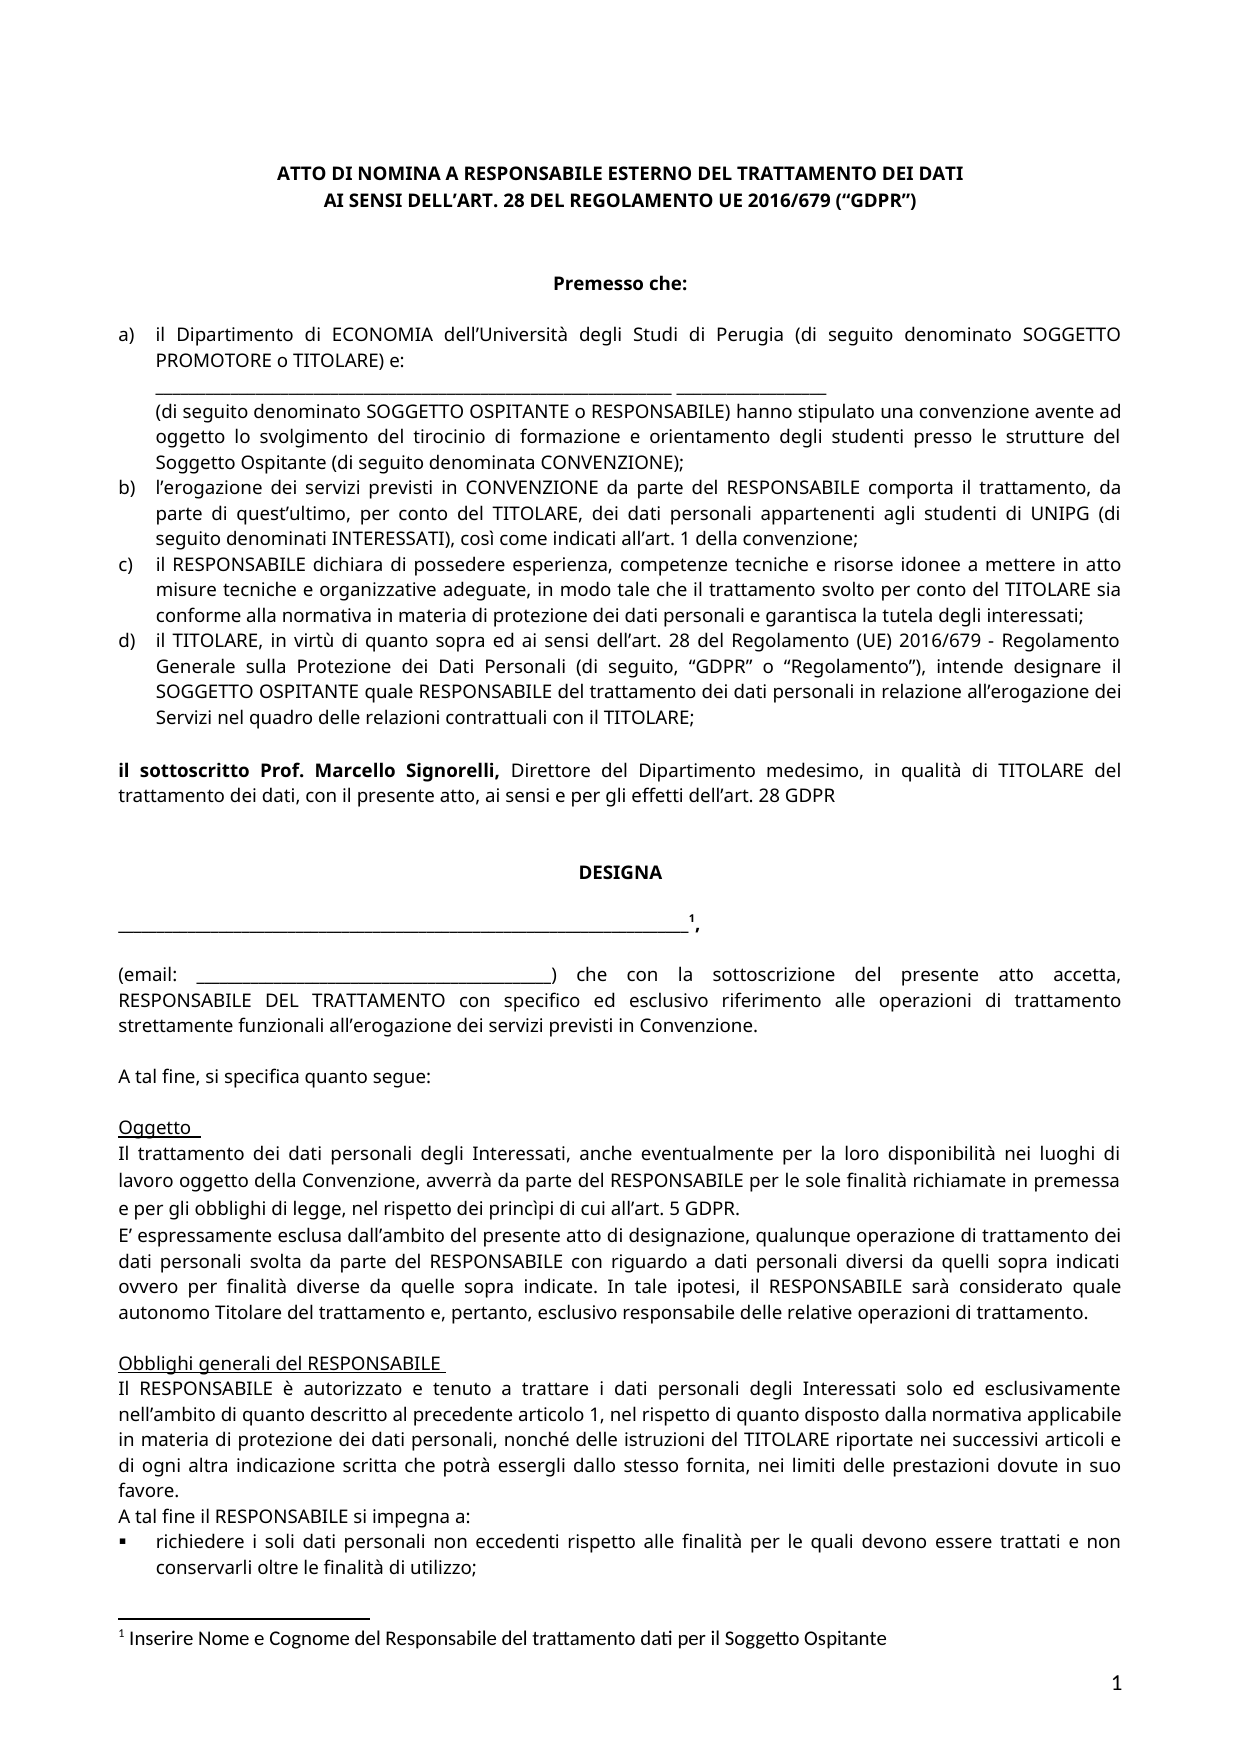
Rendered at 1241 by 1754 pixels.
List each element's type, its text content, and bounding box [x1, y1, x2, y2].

text Il RESPONSABILE è autorizzato e tenuto a trattare i dati personali degli Interessati solo ed esclusivamente nell’ambito di quanto descritto al precedente articolo 1, nel rispetto di quanto disposto dalla normativa applicabile in materia di protezione dei dati personali, nonché delle istruzioni del TITOLARE riportate nei successivi articoli e di ogni altra indicazione scritta che potrà essergli dallo stesso fornita, nei limiti delle prestazioni dovute in suo favore. [118, 1376, 1122, 1503]
list il TITOLARE, in virtù di quanto sopra ed ai sensi dell’art. 28 del Regolamento (UE) 2016/679 - Regolamento Generale sulla Protezione dei Dati Personali (di seguito, “GDPR” o “Regolamento”), intende designare il SOGGETTO OSPITANTE quale RESPONSABILE del trattamento dei dati personali in relazione all’erogazione dei Servizi nel quadro delle relazioni contrattuali con il TITOLARE; [118, 628, 1122, 730]
text Oggetto [118, 1114, 1122, 1140]
text E’ espressamente esclusa dall’ambito del presente atto di designazione, qualunque operazione di trattamento dei dati personali svolta da parte del RESPONSABILE con riguardo a dati personali diversi da quelli sopra indicati ovvero per finalità diverse da quelle sopra indicate. In tale ipotesi, il RESPONSABILE sarà considerato quale autonomo Titolare del trattamento e, pertanto, esclusivo responsabile delle relative operazioni di trattamento. [118, 1222, 1122, 1324]
text A tal fine il RESPONSABILE si impegna a: [118, 1503, 1122, 1529]
text ATTO DI NOMINA A RESPONSABILE ESTERNO DEL TRATTAMENTO DEI DATI [118, 160, 1122, 186]
text ______________________________________________________________ __________________ [155, 372, 1122, 398]
text __________________________________________________________________________, [118, 910, 1122, 936]
text Obblighi generali del RESPONSABILE [118, 1350, 1122, 1376]
list l’erogazione dei servizi previsti in CONVENZIONE da parte del RESPONSABILE comporta il trattamento, da parte di quest’ultimo, per conto del TITOLARE, dei dati personali appartenenti agli studenti di UNIPG (di seguito denominati INTERESSATI), così come indicati all’art. 1 della convenzione; [118, 474, 1122, 551]
text (email: ______________________________________________) che con la sottoscrizione del presente atto accetta, RESPONSABILE DEL TRATTAMENTO con specifico ed esclusivo riferimento alle operazioni di trattamento strettamente funzionali all’erogazione dei servizi previsti in Convenzione. [118, 936, 1122, 1038]
text Premesso che: [118, 270, 1122, 296]
list il RESPONSABILE dichiara di possedere esperienza, competenze tecniche e risorse idonee a mettere in atto misure tecniche e organizzative adeguate, in modo tale che il trattamento svolto per conto del TITOLARE sia conforme alla normativa in materia di protezione dei dati personali e garantisca la tutela degli interessati; [118, 551, 1122, 628]
text DESIGNA [118, 859, 1122, 885]
text il sottoscritto Prof. Marcello Signorelli, Direttore del Dipartimento medesimo, in qualità di TITOLARE del trattamento dei dati, con il presente atto, ai sensi e per gli effetti dell’art. 28 GDPR [118, 757, 1122, 808]
text A tal fine, si specifica quanto segue: [118, 1063, 1122, 1089]
text (di seguito denominato SOGGETTO OSPITANTE o RESPONSABILE) hanno stipulato una convenzione avente ad oggetto lo svolgimento del tirocinio di formazione e orientamento degli studenti presso le strutture del Soggetto Ospitante (di seguito denominata CONVENZIONE); [155, 398, 1122, 474]
text AI SENSI DELL’ART. 28 DEL REGOLAMENTO UE 2016/679 (“GDPR”) [118, 188, 1122, 213]
list il Dipartimento di ECONOMIA dell’Università degli Studi di Perugia (di seguito denominato SOGGETTO PROMOTORE o TITOLARE) e: [118, 321, 1122, 372]
text Il trattamento dei dati personali degli Interessati, anche eventualmente per la loro disponibilità nei luoghi di lavoro oggetto della Convenzione, avverrà da parte del RESPONSABILE per le sole finalità richiamate in premessa e per gli obblighi di legge, nel rispetto dei princìpi di cui all’art. 5 GDPR. [118, 1140, 1122, 1221]
list richiedere i soli dati personali non eccedenti rispetto alle finalità per le quali devono essere trattati e non conservarli oltre le finalità di utilizzo; [118, 1529, 1122, 1580]
